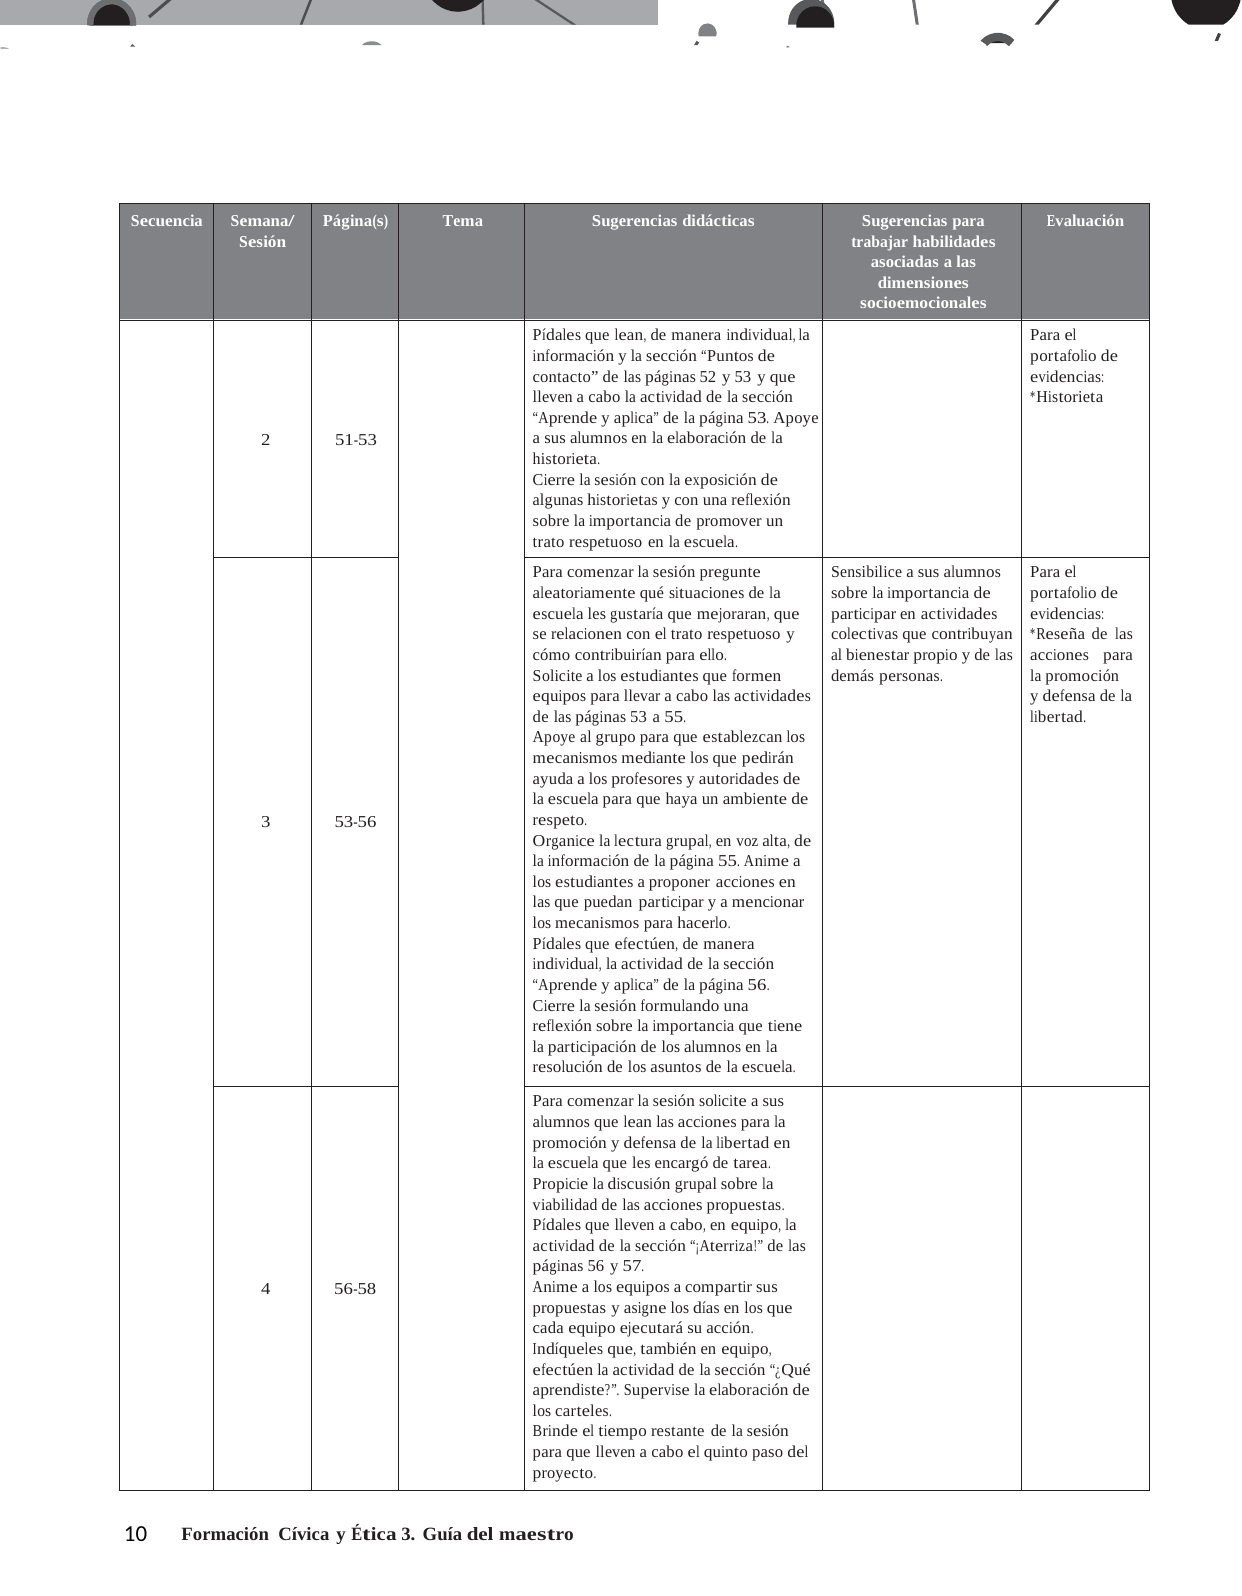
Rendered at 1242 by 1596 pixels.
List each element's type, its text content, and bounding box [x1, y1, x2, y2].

table_cell 56-58 [312, 1087, 398, 1489]
table_header Semana/ Sesión [214, 204, 311, 319]
table_header Evaluación [1022, 204, 1149, 319]
table_header Sugerencias didácticas [525, 204, 822, 319]
table_cell 3 [214, 558, 311, 1086]
table_header Tema [399, 204, 524, 319]
table_cell [823, 1087, 1021, 1489]
table_cell Sensibilice a sus alumnos sobre la importancia de participar en actividades colectivas que contribuyan al bienestar propio y de las demás personas. [823, 558, 1021, 1086]
table_header Sugerencias para trabajar habilidades asociadas a las dimensiones socioemocionales [823, 204, 1021, 319]
table_header Página(s) [312, 204, 398, 319]
table_cell 2 [214, 321, 311, 557]
table_cell 53-56 [312, 558, 398, 1086]
table_cell [1022, 1087, 1149, 1489]
table_cell 4 [214, 1087, 311, 1489]
table_cell Pídales que lean, de manera individual, la información y la sección “Puntos de contacto” de las páginas 52 y 53 y que lleven a cabo la actividad de la sección “Aprende y aplica” de la página 53. Apoye a sus alumnos en la elaboración de la historieta. Cierre la sesión con la exposición de algunas historietas y con una reflexión sobre la importancia de promover un trato respetuoso en la escuela. [525, 321, 822, 557]
table_cell [120, 321, 213, 1489]
table_cell Para el portafolio de evidencias: *Reseña de las acciones para la promoción y defensa de la libertad. [1022, 558, 1149, 1086]
table_cell [399, 321, 524, 1489]
table_cell Para comenzar la sesión solicite a sus alumnos que lean las acciones para la promoción y defensa de la libertad en la escuela que les encargó de tarea. Propicie la discusión grupal sobre la viabilidad de las acciones propuestas. Pídales que lleven a cabo, en equipo, la actividad de la sección “¡Aterriza!” de las páginas 56 y 57. Anime a los equipos a compartir sus propuestas y asigne los días en los que cada equipo ejecutará su acción. Indíqueles que, también en equipo, efectúen la actividad de la sección “¿Qué aprendiste?”. Supervise la elaboración de los carteles. Brinde el tiempo restante de la sesión para que lleven a cabo el quinto paso del proyecto. [525, 1087, 822, 1489]
table_cell 51-53 [312, 321, 398, 557]
table_cell Para el portafolio de evidencias: *Historieta [1022, 321, 1149, 557]
table_header Secuencia [120, 204, 213, 319]
table_cell Para comenzar la sesión pregunte aleatoriamente qué situaciones de la escuela les gustaría que mejoraran, que se relacionen con el trato respetuoso y cómo contribuirían para ello. Solicite a los estudiantes que formen equipos para llevar a cabo las actividades de las páginas 53 a 55. Apoye al grupo para que establezcan los mecanismos mediante los que pedirán ayuda a los profesores y autoridades de la escuela para que haya un ambiente de respeto. Organice la lectura grupal, en voz alta, de la información de la página 55. Anime a los estudiantes a proponer acciones en las que puedan participar y a mencionar los mecanismos para hacerlo. Pídales que efectúen, de manera individual, la actividad de la sección “Aprende y aplica” de la página 56. Cierre la sesión formulando una reflexión sobre la importancia que tiene la participación de los alumnos en la resolución de los asuntos de la escuela. [525, 558, 822, 1086]
table_cell [823, 321, 1021, 557]
